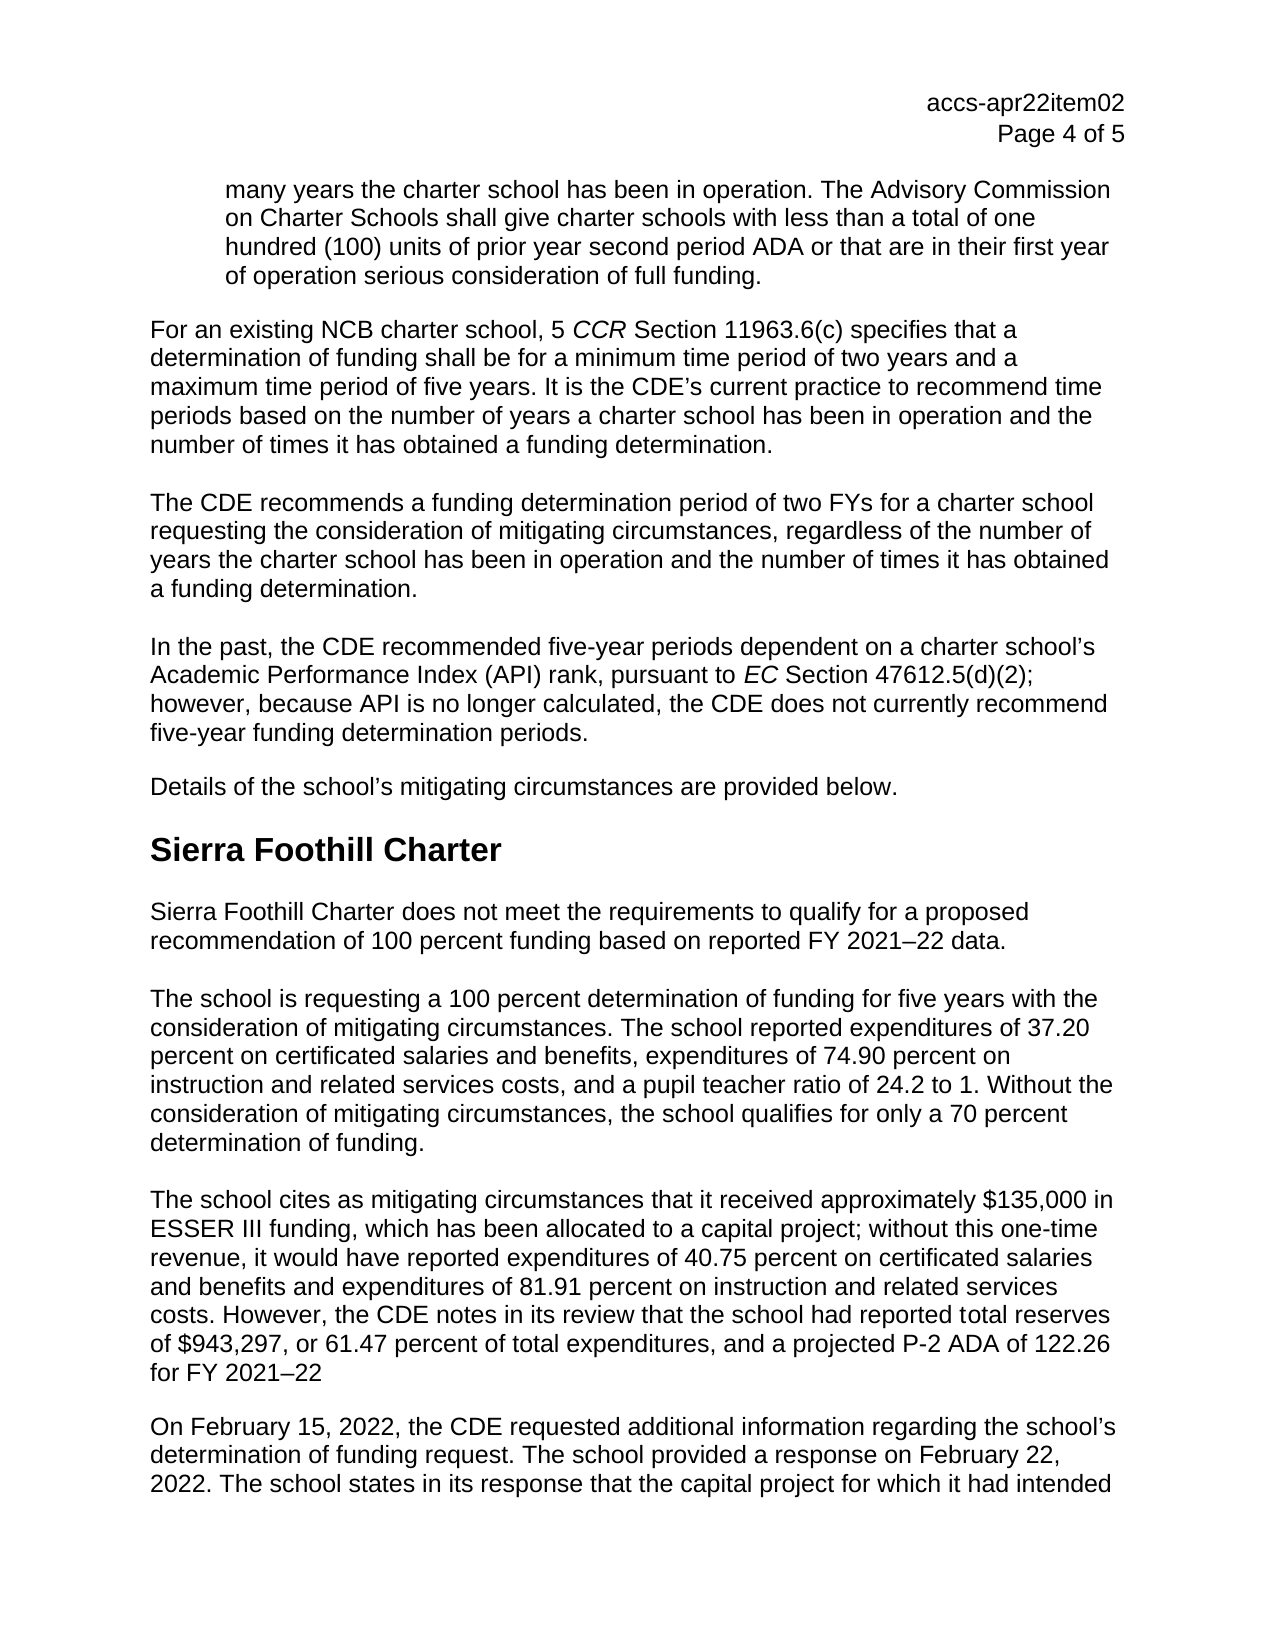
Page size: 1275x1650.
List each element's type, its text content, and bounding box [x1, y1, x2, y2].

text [225, 174, 1125, 289]
text Details of the school’s mitigating circumstances are provided below. [150, 772, 1125, 800]
text For an existing NCB charter school, 5 CCR Section 11963.6(c) specifies that a determination of funding shall be for a minimum time period of two years and a maximum time period of five years. It is the CDE’s current practice to recommend time periods based on the number of years a charter school has been in operation and the number of times it has obtained a funding determination. [150, 314, 1125, 458]
text The CDE recommends a funding determination period of two FYs for a charter school requesting the consideration of mitigating circumstances, regardless of the number of years the charter school has been in operation and the number of times it has obtained a funding determination. [150, 487, 1125, 602]
subtitle Sierra Foothill Charter [150, 829, 1125, 868]
text In the past, the CDE recommended five-year periods dependent on a charter school’s Academic Performance Index (API) rank, pursuant to EC Section 47612.5(d)(2); however, because API is no longer calculated, the CDE does not currently recommend five-year funding determination periods. [150, 632, 1125, 747]
text Sierra Foothill Charter does not meet the requirements to qualify for a proposed recommendation of 100 percent funding based on reported FY 2021–22 data. [150, 897, 1125, 955]
text The school is requesting a 100 percent determination of funding for five years with the consideration of mitigating circumstances. The school reported expenditures of 37.20 percent on certificated salaries and benefits, expenditures of 74.90 percent on instruction and related services costs, and a pupil teacher ratio of 24.2 to 1. Without the consideration of mitigating circumstances, the school qualifies for only a 70 percent determination of funding. [150, 984, 1125, 1156]
text The school cites as mitigating circumstances that it received approximately $135,000 in ESSER III funding, which has been allocated to a capital project; without this one-time revenue, it would have reported expenditures of 40.75 percent on certificated salaries and benefits and expenditures of 81.91 percent on instruction and related services costs. However, the CDE notes in its review that the school had reported total reserves of $943,297, or 61.47 percent of total expenditures, and a projected P-2 ADA of 122.26 for FY 2021–22 [150, 1186, 1125, 1387]
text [150, 1412, 1125, 1498]
